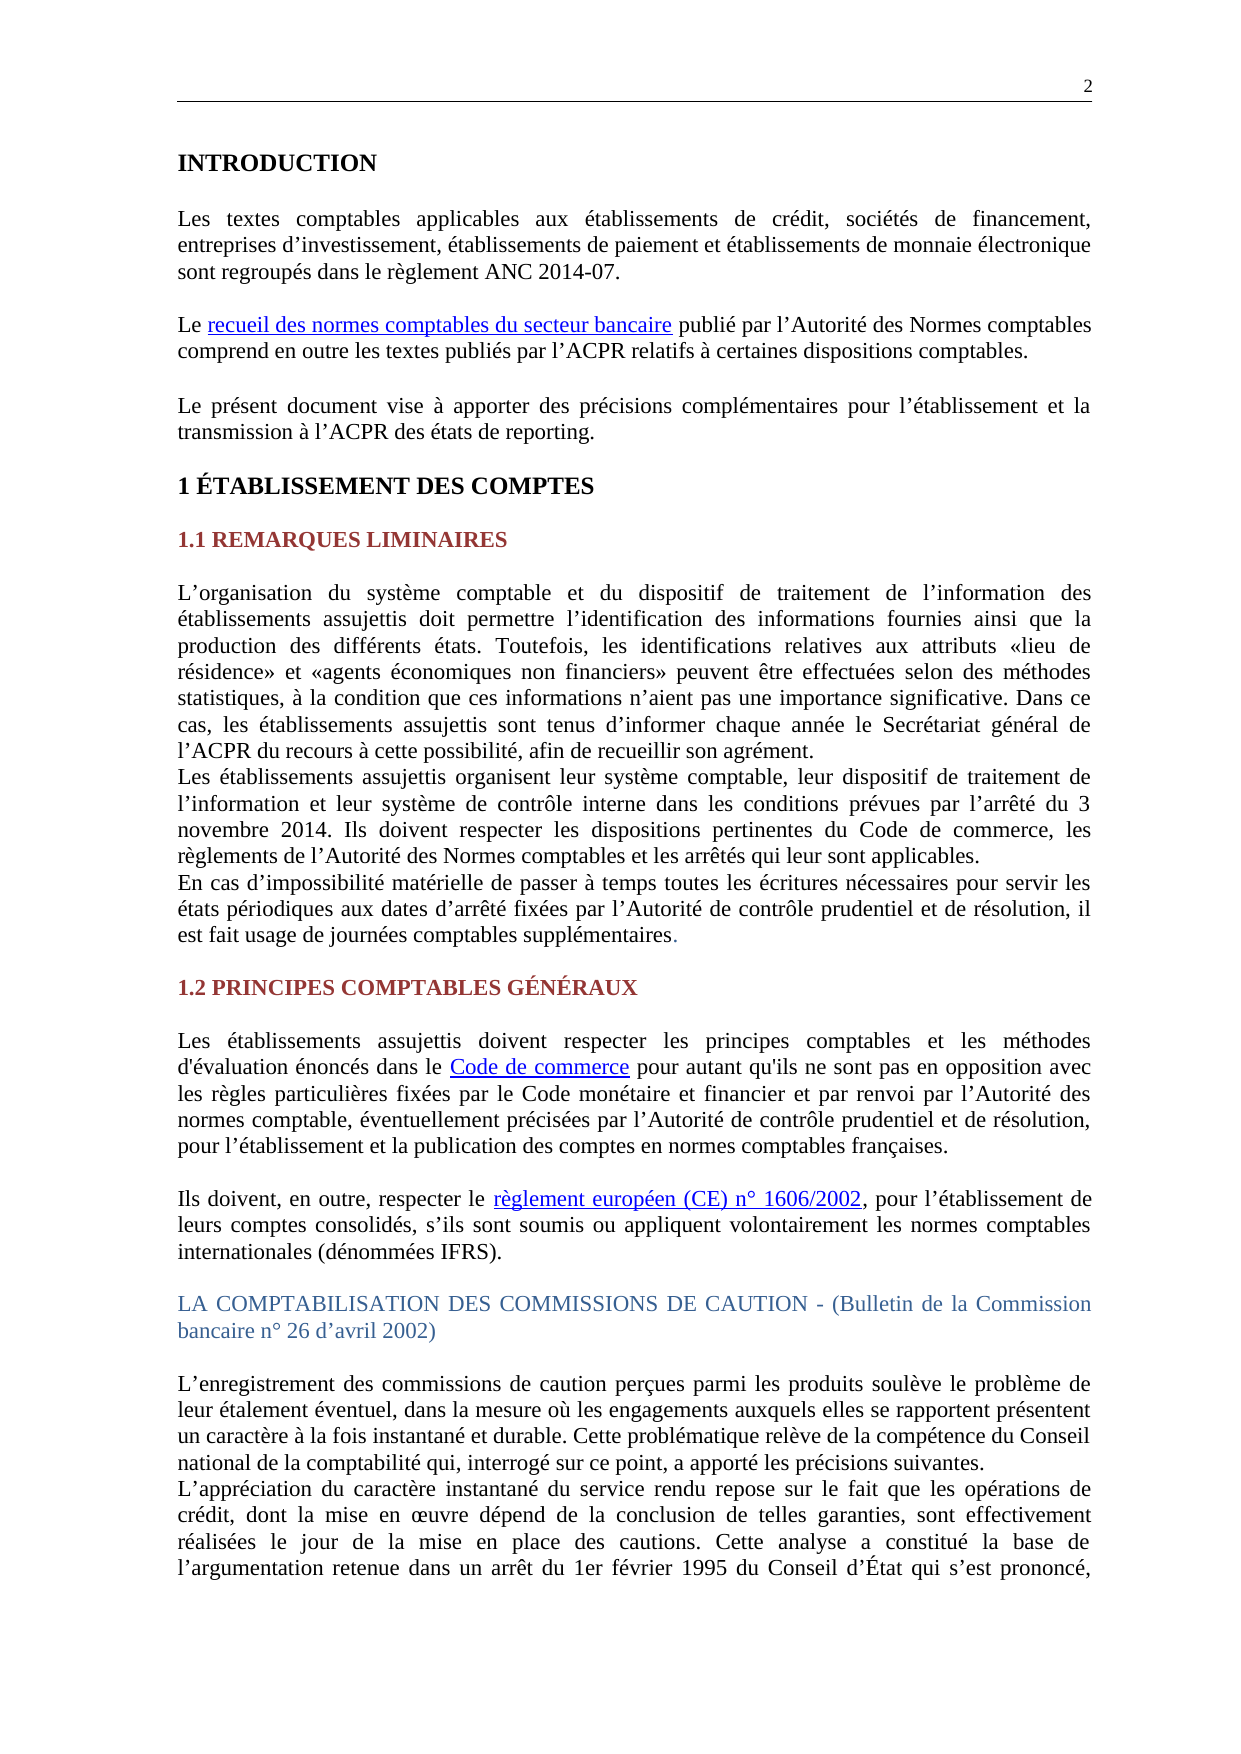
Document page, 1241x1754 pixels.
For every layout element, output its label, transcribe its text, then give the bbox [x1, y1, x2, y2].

text LA COMPTABILISATION DES COMMISSIONS DE CAUTION - (Bulletin de la Commission bancaire n° 26 d’avril 2002) [177, 1291, 1092, 1343]
text 1.1 REMARQUES LIMINAIRES [177, 526, 1092, 553]
text Ils doivent, en outre, respecter le règlement européen (CE) n° 1606/2002, pour l’établissement de leurs comptes consolidés, s’ils sont soumis ou appliquent volontairement les normes comptables internationales (dénommées IFRS). [177, 1185, 1092, 1264]
text Les établissements assujettis organisent leur système comptable, leur dispositif de traitement de l’information et leur système de contrôle interne dans les conditions prévues par l’arrêté du 3 novembre 2014. Ils doivent respecter les dispositions pertinentes du Code de commerce, les règlements de l’Autorité des Normes comptables et les arrêtés qui leur sont applicables. [177, 763, 1092, 869]
text Le recueil des normes comptables du secteur bancaire publié par l’Autorité des Normes comptables comprend en outre les textes publiés par l’ACPR relatifs à certaines dispositions comptables. [177, 311, 1092, 363]
text 1 ÉTABLISSEMENT DES COMPTES [177, 471, 1092, 500]
text Le présent document vise à apporter des précisions complémentaires pour l’établissement et la transmission à l’ACPR des états de reporting. [177, 392, 1092, 445]
text L’enregistrement des commissions de caution perçues parmi les produits soulève le problème de leur étalement éventuel, dans la mesure où les engagements auxquels elles se rapportent présentent un caractère à la fois instantané et durable. Cette problématique relève de la compétence du Conseil national de la comptabilité qui, interrogé sur ce point, a apporté les précisions suivantes. [177, 1369, 1092, 1475]
text Les textes comptables applicables aux établissements de crédit, sociétés de financement, entreprises d’investissement, établissements de paiement et établissements de monnaie électronique sont regroupés dans le règlement ANC 2014-07. [177, 205, 1092, 284]
text L’organisation du système comptable et du dispositif de traitement de l’information des établissements assujettis doit permettre l’identification des informations fournies ainsi que la production des différents états. Toutefois, les identifications relatives aux attributs «lieu de résidence» et «agents économiques non financiers» peuvent être effectuées selon des méthodes statistiques, à la condition que ces informations n’aient pas une importance significative. Dans ce cas, les établissements assujettis sont tenus d’informer chaque année le Secrétariat général de l’ACPR du recours à cette possibilité, afin de recueillir son agrément. [177, 579, 1092, 763]
text En cas d’impossibilité matérielle de passer à temps toutes les écritures nécessaires pour servir les états périodiques aux dates d’arrêté fixées par l’Autorité de contrôle prudentiel et de résolution, il est fait usage de journées comptables supplémentaires. [177, 869, 1092, 948]
text 1.2 PRINCIPES COMPTABLES GÉNÉRAUX [177, 974, 1092, 1001]
text Les établissements assujettis doivent respecter les principes comptables et les méthodes d'évaluation énoncés dans le Code de commerce pour autant qu'ils ne sont pas en opposition avec les règles particulières fixées par le Code monétaire et financier et par renvoi par l’Autorité des normes comptable, éventuellement précisées par l’Autorité de contrôle prudentiel et de résolution, pour l’établissement et la publication des comptes en normes comptables françaises. [177, 1027, 1092, 1159]
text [177, 1475, 1092, 1580]
text INTRODUCTION [177, 148, 1092, 176]
